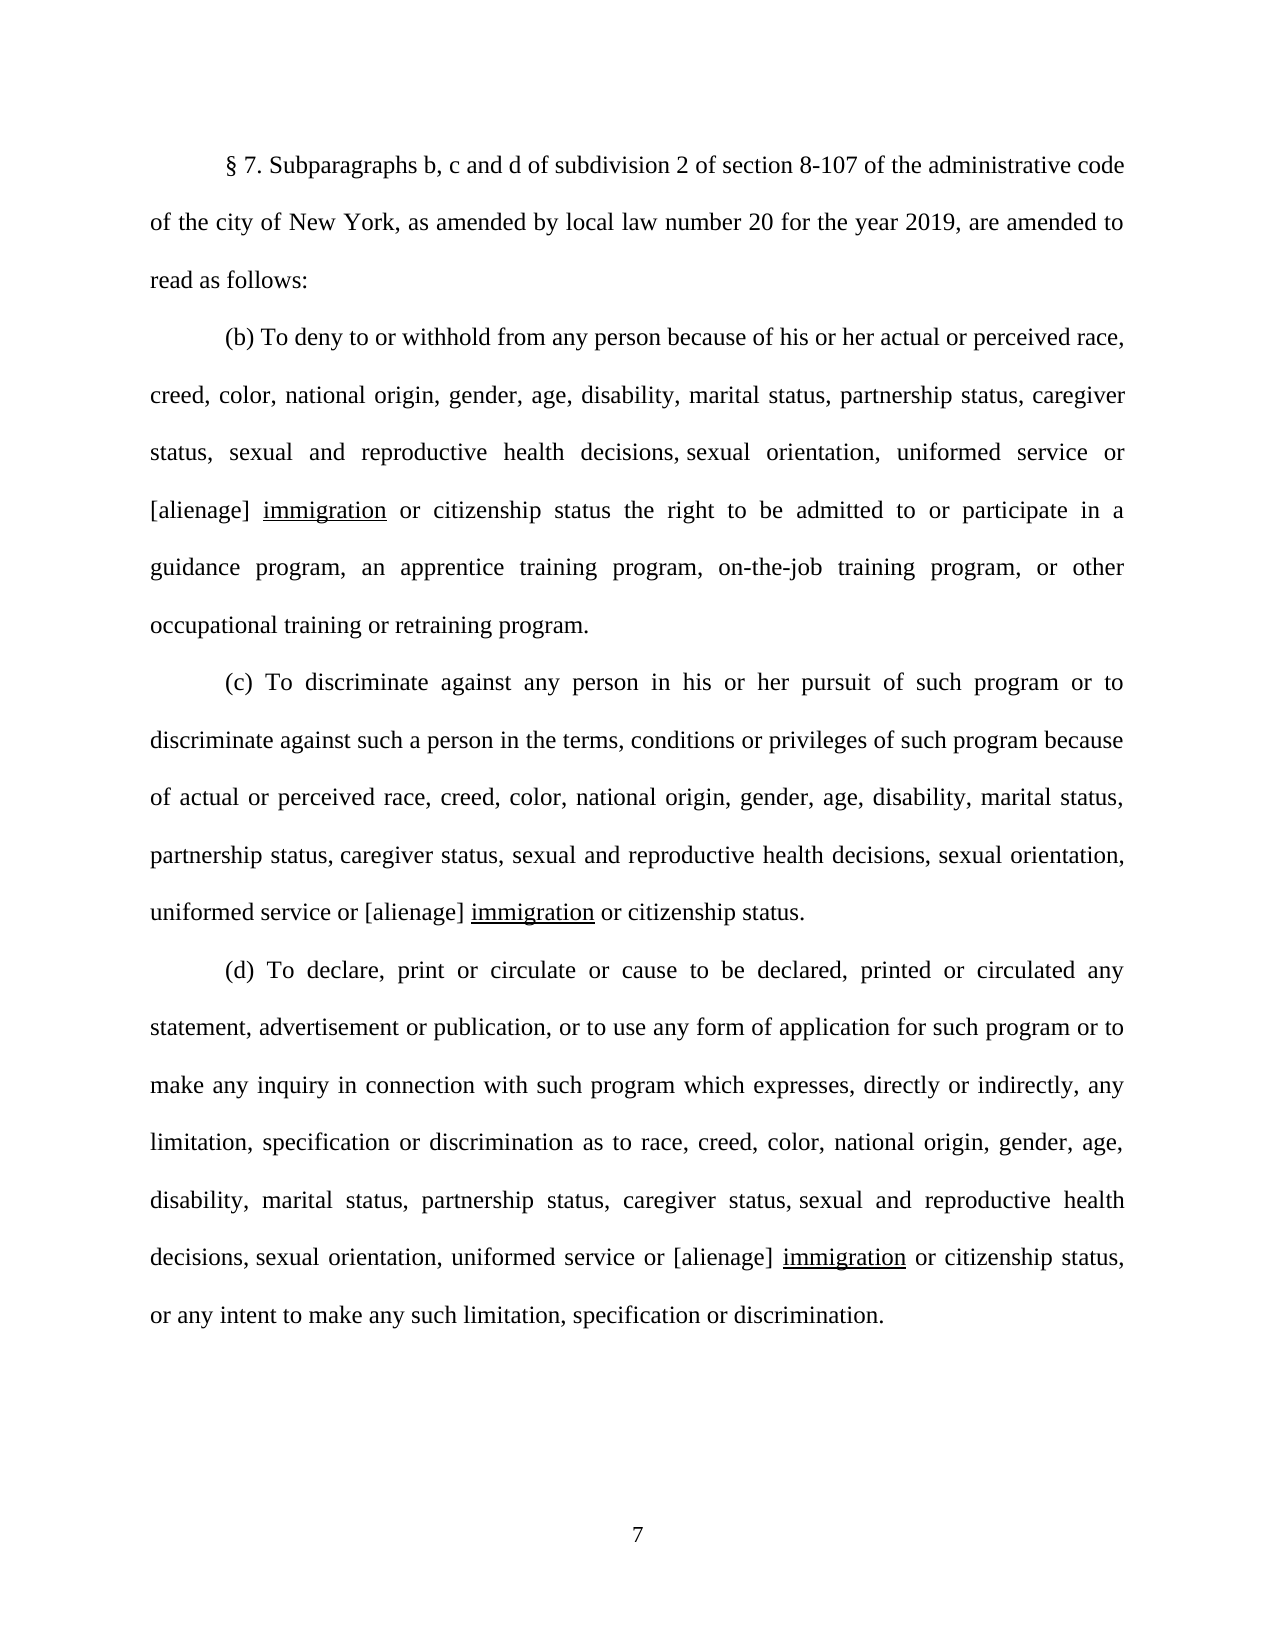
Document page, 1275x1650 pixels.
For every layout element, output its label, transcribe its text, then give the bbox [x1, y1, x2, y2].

text § 7. Subparagraphs b, c and d of subdivision 2 of section 8-107 of the administrative code of the city of New York, as amended by local law number 20 for the year 2019, are amended to read as follows: [150, 150, 1125, 294]
text (d) To declare, print or circulate or cause to be declared, printed or circulated any statement, advertisement or publication, or to use any form of application for such program or to make any inquiry in connection with such program which expresses, directly or indirectly, any limitation, specification or discrimination as to race, creed, color, national origin, gender, age, disability, marital status, partnership status, caregiver status, sexual and reproductive health decisions, sexual orientation, uniformed service or [alienage] immigration or citizenship status, or any intent to make any such limitation, specification or discrimination. [150, 955, 1125, 1329]
text (c) To discriminate against any person in his or her pursuit of such program or to discriminate against such a person in the terms, conditions or privileges of such program because of actual or perceived race, creed, color, national origin, gender, age, disability, marital status, partnership status, caregiver status, sexual and reproductive health decisions, sexual orientation, uniformed service or [alienage] immigration or citizenship status. [150, 667, 1125, 926]
text (b) To deny to or withhold from any person because of his or her actual or perceived race, creed, color, national origin, gender, age, disability, marital status, partnership status, caregiver status, sexual and reproductive health decisions, sexual orientation, uniformed service or [alienage] immigration or citizenship status the right to be admitted to or participate in a guidance program, an apprentice training program, on-the-job training program, or other occupational training or retraining program. [150, 322, 1125, 639]
